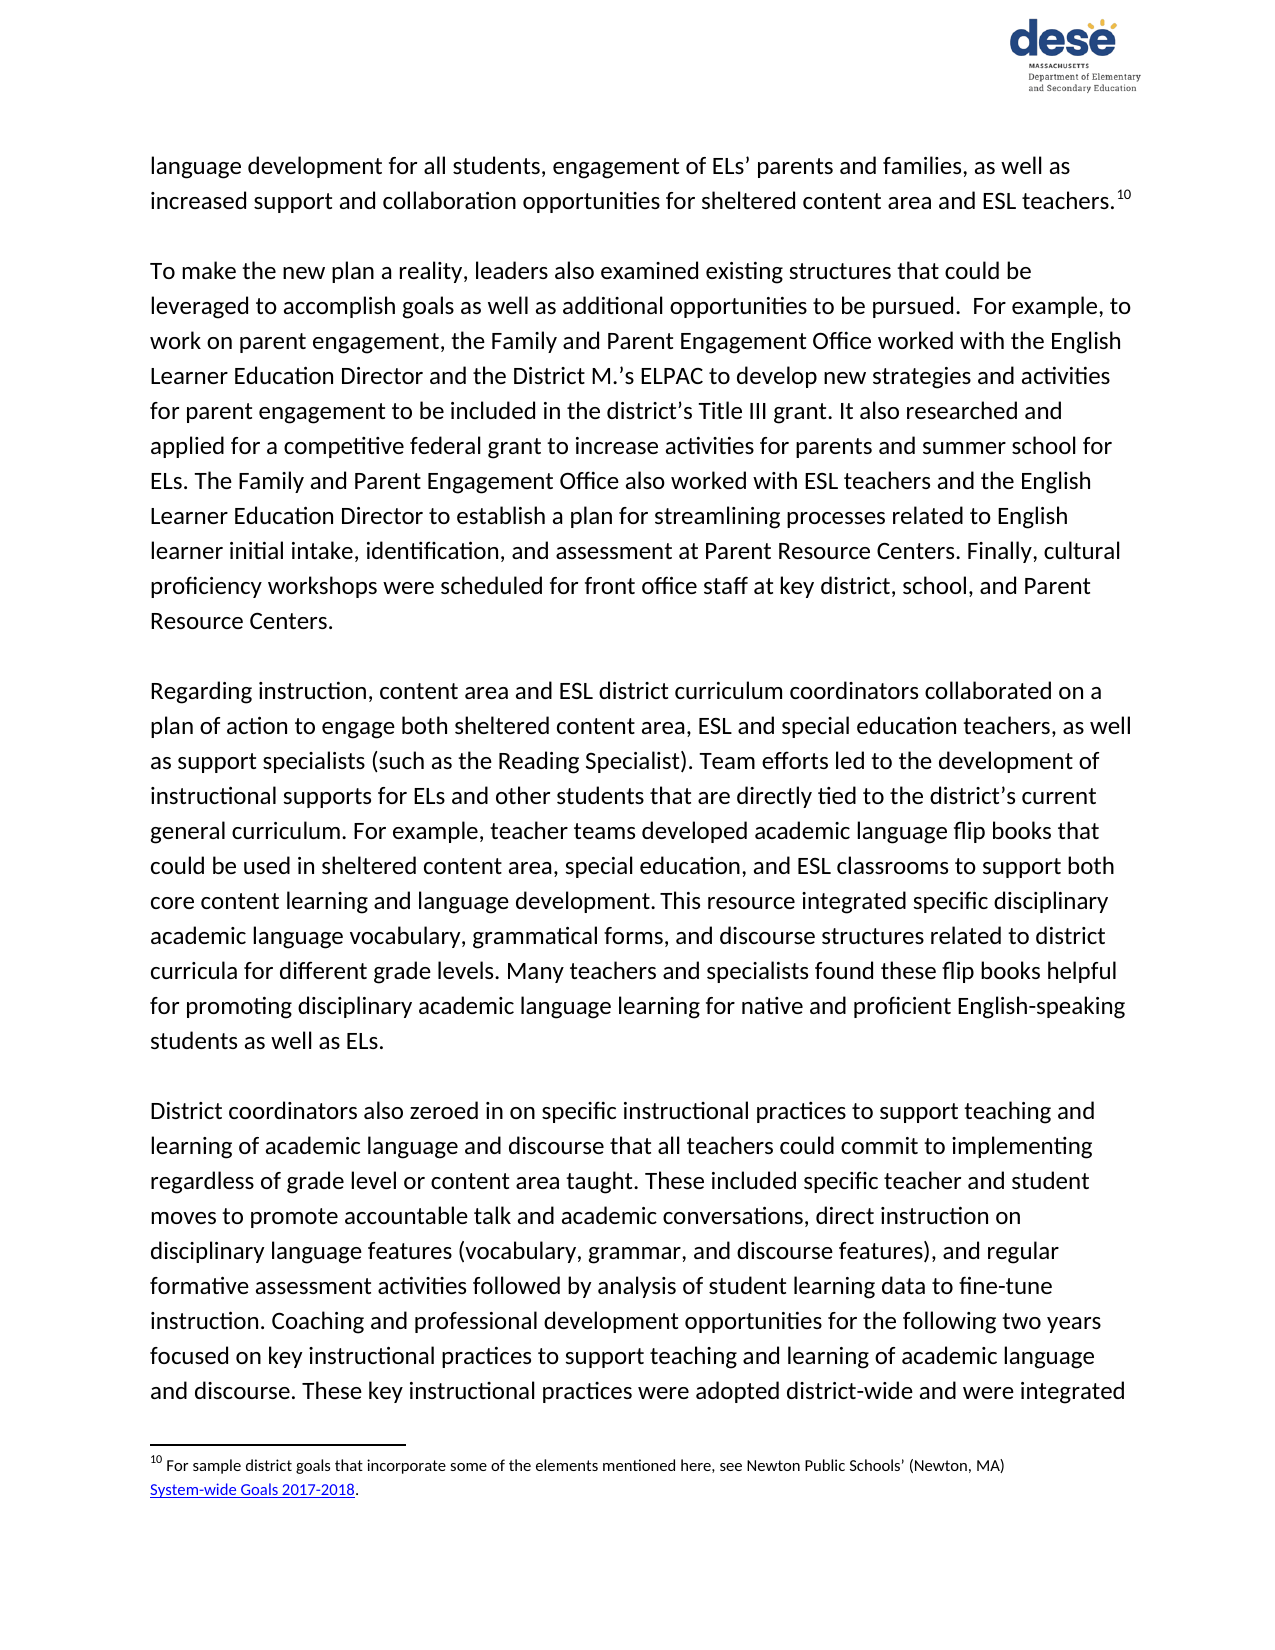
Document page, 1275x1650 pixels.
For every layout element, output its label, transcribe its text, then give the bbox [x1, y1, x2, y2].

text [150, 1095, 1137, 1406]
text Regarding instruction, content area and ESL district curriculum coordinators collaborated on a plan of action to engage both sheltered content area, ESL and special education teachers, as well as support specialists (such as the Reading Specialist). Team efforts led to the development of instructional supports for ELs and other students that are directly tied to the district’s current general curriculum. For example, teacher teams developed academic language flip books that could be used in sheltered content area, special education, and ESL classrooms to support both core content learning and language development. This resource integrated specific disciplinary academic language vocabulary, grammatical forms, and discourse structures related to district curricula for different grade levels. Many teachers and specialists found these flip books helpful for promoting disciplinary academic language learning for native and proficient English-speaking students as well as ELs. [150, 675, 1137, 1056]
text To make the new plan a reality, leaders also examined existing structures that could be leveraged to accomplish goals as well as additional opportunities to be pursued. For example, to work on parent engagement, the Family and Parent Engagement Office worked with the English Learner Education Director and the District M.’s ELPAC to develop new strategies and activities for parent engagement to be included in the district’s Title III grant. It also researched and applied for a competitive federal grant to increase activities for parents and summer school for ELs. The Family and Parent Engagement Office also worked with ESL teachers and the English Learner Education Director to establish a plan for streamlining processes related to English learner initial intake, identification, and assessment at Parent Resource Centers. Finally, cultural proficiency workshops were scheduled for front office staff at key district, school, and Parent Resource Centers. [150, 255, 1137, 636]
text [150, 150, 1137, 216]
picture [996, 0, 1172, 120]
